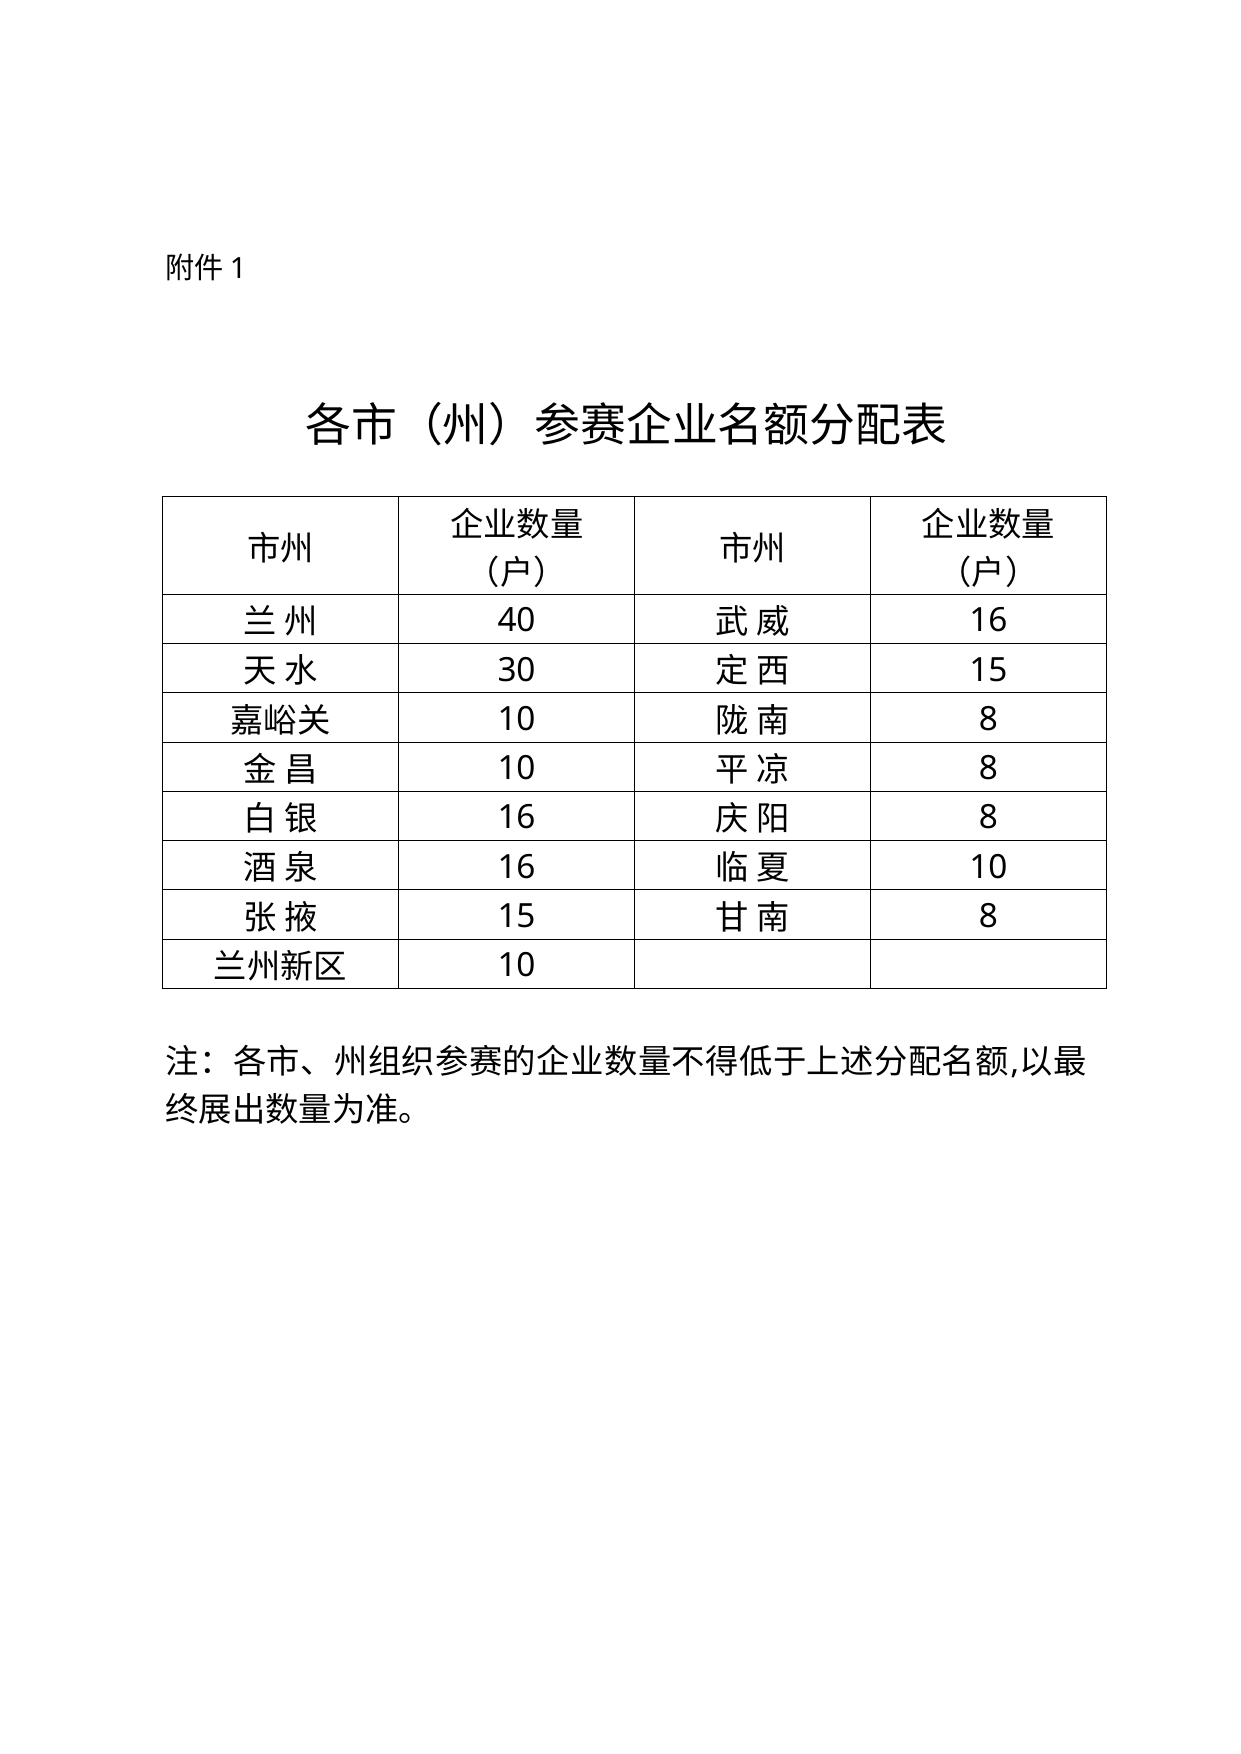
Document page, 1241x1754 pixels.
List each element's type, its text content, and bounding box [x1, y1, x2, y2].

table_cell 10 [399, 743, 634, 791]
table_cell 10 [399, 693, 634, 742]
table_cell 甘 南 [635, 890, 870, 939]
table_header 市州 [635, 497, 870, 594]
table_cell 张 掖 [163, 890, 398, 939]
table_cell 陇 南 [635, 693, 870, 742]
table_cell 8 [871, 743, 1106, 791]
table_cell 10 [871, 841, 1106, 889]
table_cell 金 昌 [163, 743, 398, 791]
table_cell 临 夏 [635, 841, 870, 889]
table_cell 庆 阳 [635, 792, 870, 840]
table_cell 天 水 [163, 644, 398, 692]
table_cell 酒 泉 [163, 841, 398, 889]
table_cell 16 [399, 792, 634, 840]
table_cell 8 [871, 792, 1106, 840]
table_cell 武 威 [635, 595, 870, 643]
table_cell 白 银 [163, 792, 398, 840]
table_cell [635, 940, 870, 988]
table_cell 40 [399, 595, 634, 643]
text 各市（州）参赛企业名额分配表 [165, 389, 1087, 455]
table_cell 16 [399, 841, 634, 889]
table_cell 15 [871, 644, 1106, 692]
table_cell [871, 940, 1106, 988]
text 注：各市、州组织参赛的企业数量不得低于上述分配名额,以最终展出数量为准。 [165, 1034, 1087, 1131]
table_cell 兰州新区 [163, 940, 398, 988]
table_cell 定 西 [635, 644, 870, 692]
table_cell 10 [399, 940, 634, 988]
table_cell 30 [399, 644, 634, 692]
table_cell 8 [871, 890, 1106, 939]
table_cell 兰 州 [163, 595, 398, 643]
text 4、甘肃省2018年度十佳设计指导教师推荐表附件1 [165, 233, 1087, 298]
table_header 企业数量（户） [399, 497, 634, 594]
table_cell 8 [871, 693, 1106, 742]
table_cell 15 [399, 890, 634, 939]
table_header 企业数量（户） [871, 497, 1106, 594]
table_cell 16 [871, 595, 1106, 643]
table_header 市州 [163, 497, 398, 594]
table_cell 平 凉 [635, 743, 870, 791]
table_cell 嘉峪关 [163, 693, 398, 742]
